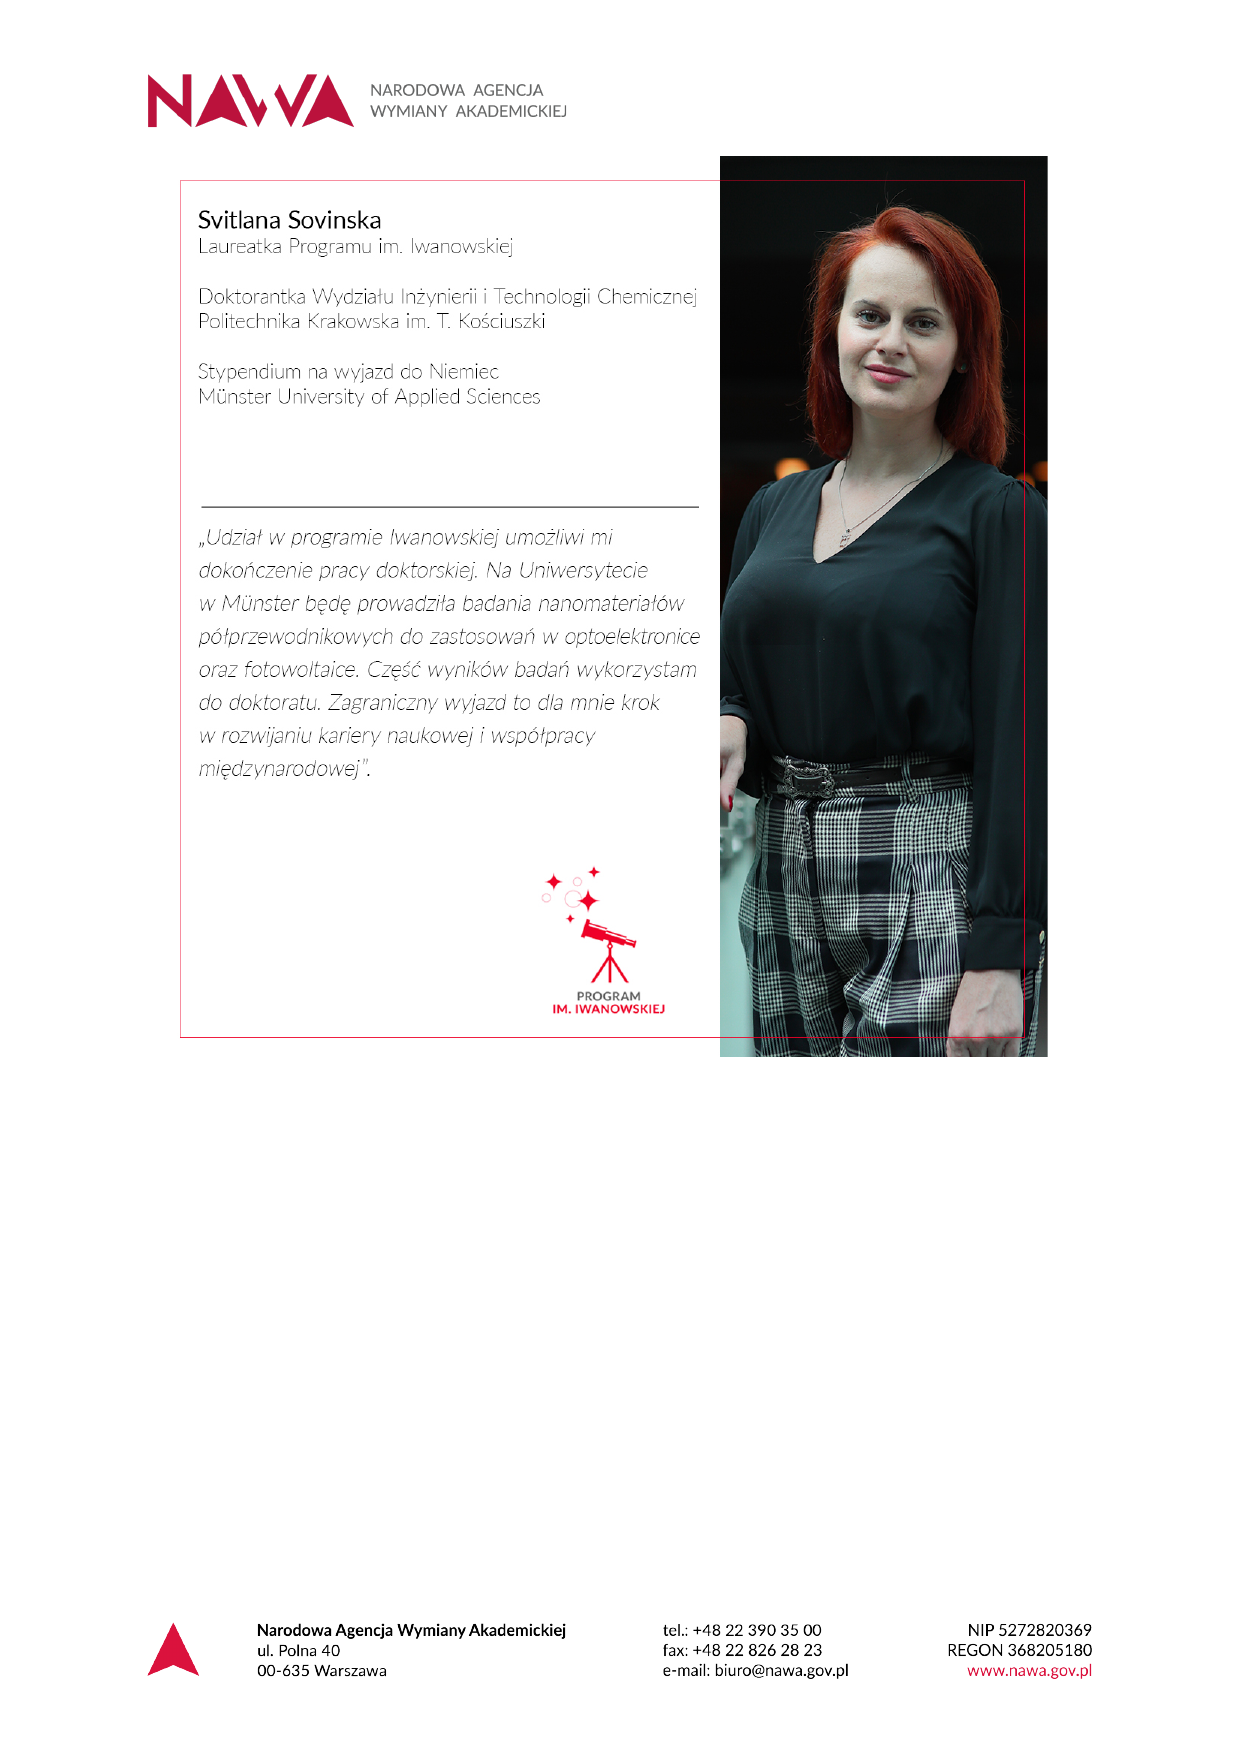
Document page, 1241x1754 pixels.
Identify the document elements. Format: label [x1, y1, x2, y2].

picture [147, 156, 1048, 1057]
picture [147, 1621, 1092, 1681]
picture [147, 73, 567, 128]
